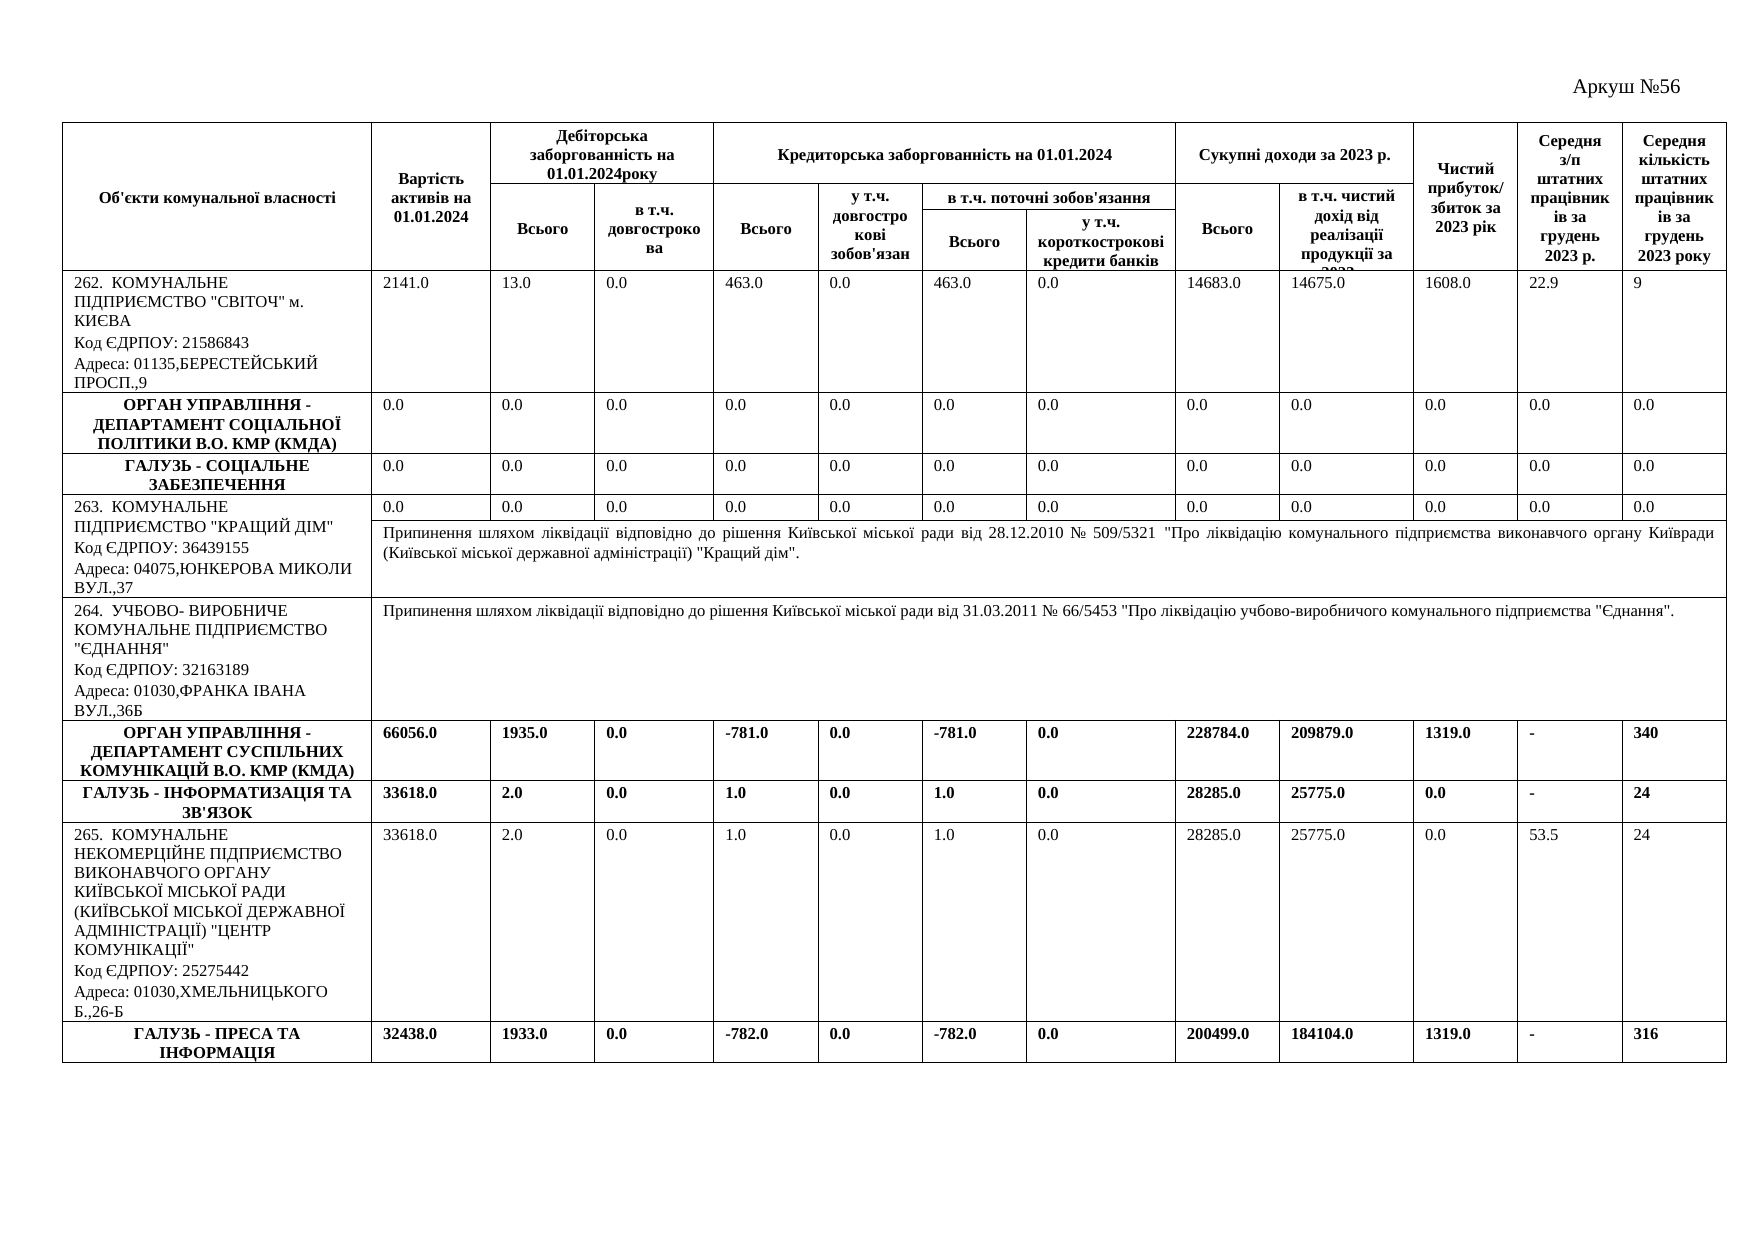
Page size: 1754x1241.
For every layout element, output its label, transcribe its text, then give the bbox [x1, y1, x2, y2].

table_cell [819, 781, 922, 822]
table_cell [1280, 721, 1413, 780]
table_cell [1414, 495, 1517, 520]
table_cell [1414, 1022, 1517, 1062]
table_cell в т.ч. довгострокова [595, 184, 713, 270]
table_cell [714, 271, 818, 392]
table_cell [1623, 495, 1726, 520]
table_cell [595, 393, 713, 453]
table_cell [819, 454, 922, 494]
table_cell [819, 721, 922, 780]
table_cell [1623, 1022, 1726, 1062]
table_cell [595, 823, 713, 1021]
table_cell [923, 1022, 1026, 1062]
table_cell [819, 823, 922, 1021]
table_cell в т.ч. поточні зобов'язання [923, 184, 1175, 209]
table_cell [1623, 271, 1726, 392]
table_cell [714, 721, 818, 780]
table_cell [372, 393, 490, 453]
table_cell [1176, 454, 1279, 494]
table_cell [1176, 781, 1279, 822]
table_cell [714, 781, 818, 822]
table_cell в т.ч. чистий дохід від реалізації продукції за 2023 р. [1280, 184, 1413, 270]
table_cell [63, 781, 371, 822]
table_header Об'єкти комунальної власності [63, 123, 371, 270]
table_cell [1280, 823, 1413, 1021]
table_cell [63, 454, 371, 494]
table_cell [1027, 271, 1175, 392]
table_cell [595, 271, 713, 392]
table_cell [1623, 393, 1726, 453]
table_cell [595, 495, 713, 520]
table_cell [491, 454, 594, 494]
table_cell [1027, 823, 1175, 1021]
table_header Дебіторська заборгованність на 01.01.2024року [491, 123, 713, 183]
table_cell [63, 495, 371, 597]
table_cell у т.ч. довгострокові зобов'язання [819, 184, 922, 270]
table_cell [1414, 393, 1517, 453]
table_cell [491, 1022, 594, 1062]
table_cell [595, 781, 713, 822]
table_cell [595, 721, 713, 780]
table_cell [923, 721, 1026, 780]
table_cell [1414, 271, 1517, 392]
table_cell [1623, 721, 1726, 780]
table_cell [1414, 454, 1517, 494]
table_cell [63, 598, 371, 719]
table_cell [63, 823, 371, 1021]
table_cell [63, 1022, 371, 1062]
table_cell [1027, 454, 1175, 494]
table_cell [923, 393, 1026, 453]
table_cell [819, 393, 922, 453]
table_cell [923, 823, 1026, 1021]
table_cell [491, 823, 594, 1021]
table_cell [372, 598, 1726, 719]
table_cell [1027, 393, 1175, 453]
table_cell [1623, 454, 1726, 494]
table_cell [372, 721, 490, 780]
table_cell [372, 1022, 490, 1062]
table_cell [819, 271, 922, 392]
table_cell Всього [491, 184, 594, 270]
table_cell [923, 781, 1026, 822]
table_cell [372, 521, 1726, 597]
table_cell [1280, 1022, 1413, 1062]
table_header Середня кількість штатних працівників за грудень 2023 року [1623, 123, 1726, 270]
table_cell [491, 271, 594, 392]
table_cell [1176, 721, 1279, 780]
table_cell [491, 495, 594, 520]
table_cell Всього [1176, 184, 1279, 270]
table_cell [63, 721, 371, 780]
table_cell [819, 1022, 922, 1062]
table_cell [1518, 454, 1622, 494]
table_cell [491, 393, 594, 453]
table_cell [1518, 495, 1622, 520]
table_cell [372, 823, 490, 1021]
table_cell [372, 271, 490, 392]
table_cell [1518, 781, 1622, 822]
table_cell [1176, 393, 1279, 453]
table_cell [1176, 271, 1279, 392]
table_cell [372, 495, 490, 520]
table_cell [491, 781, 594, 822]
table_header Середня з/п штатних працівників за грудень 2023 р. [1518, 123, 1622, 270]
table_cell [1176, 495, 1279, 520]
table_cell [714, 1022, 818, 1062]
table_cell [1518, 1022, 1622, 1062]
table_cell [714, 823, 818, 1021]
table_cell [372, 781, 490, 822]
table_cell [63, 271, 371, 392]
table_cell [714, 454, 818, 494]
table_header Вартість активів на 01.01.2024 [372, 123, 490, 270]
table_cell Всього [714, 184, 818, 270]
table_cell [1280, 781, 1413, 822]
table_header Кредиторська заборгованність на 01.01.2024 [714, 123, 1175, 183]
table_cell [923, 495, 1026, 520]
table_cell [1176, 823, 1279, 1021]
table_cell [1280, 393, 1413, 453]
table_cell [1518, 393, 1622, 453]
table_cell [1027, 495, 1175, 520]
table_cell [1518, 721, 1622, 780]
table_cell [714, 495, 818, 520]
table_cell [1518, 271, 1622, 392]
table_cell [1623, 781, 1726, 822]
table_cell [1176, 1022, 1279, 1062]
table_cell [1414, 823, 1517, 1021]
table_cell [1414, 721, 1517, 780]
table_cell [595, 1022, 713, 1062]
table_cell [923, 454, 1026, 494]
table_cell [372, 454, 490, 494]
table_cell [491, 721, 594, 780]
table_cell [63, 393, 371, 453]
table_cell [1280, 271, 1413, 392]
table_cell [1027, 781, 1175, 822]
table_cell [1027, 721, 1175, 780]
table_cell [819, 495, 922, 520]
table_cell Всього [923, 210, 1026, 270]
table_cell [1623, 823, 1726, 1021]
table_cell у т.ч. короткострокові кредити банків [1027, 210, 1175, 270]
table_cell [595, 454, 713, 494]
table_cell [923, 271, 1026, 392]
table_header Сукупні доходи за 2023 р. [1176, 123, 1413, 183]
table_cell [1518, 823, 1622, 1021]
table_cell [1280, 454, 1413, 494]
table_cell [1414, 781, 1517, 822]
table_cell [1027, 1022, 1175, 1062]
table_header Чистий прибуток/збиток за 2023 рік [1414, 123, 1517, 270]
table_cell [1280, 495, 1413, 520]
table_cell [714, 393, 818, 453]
